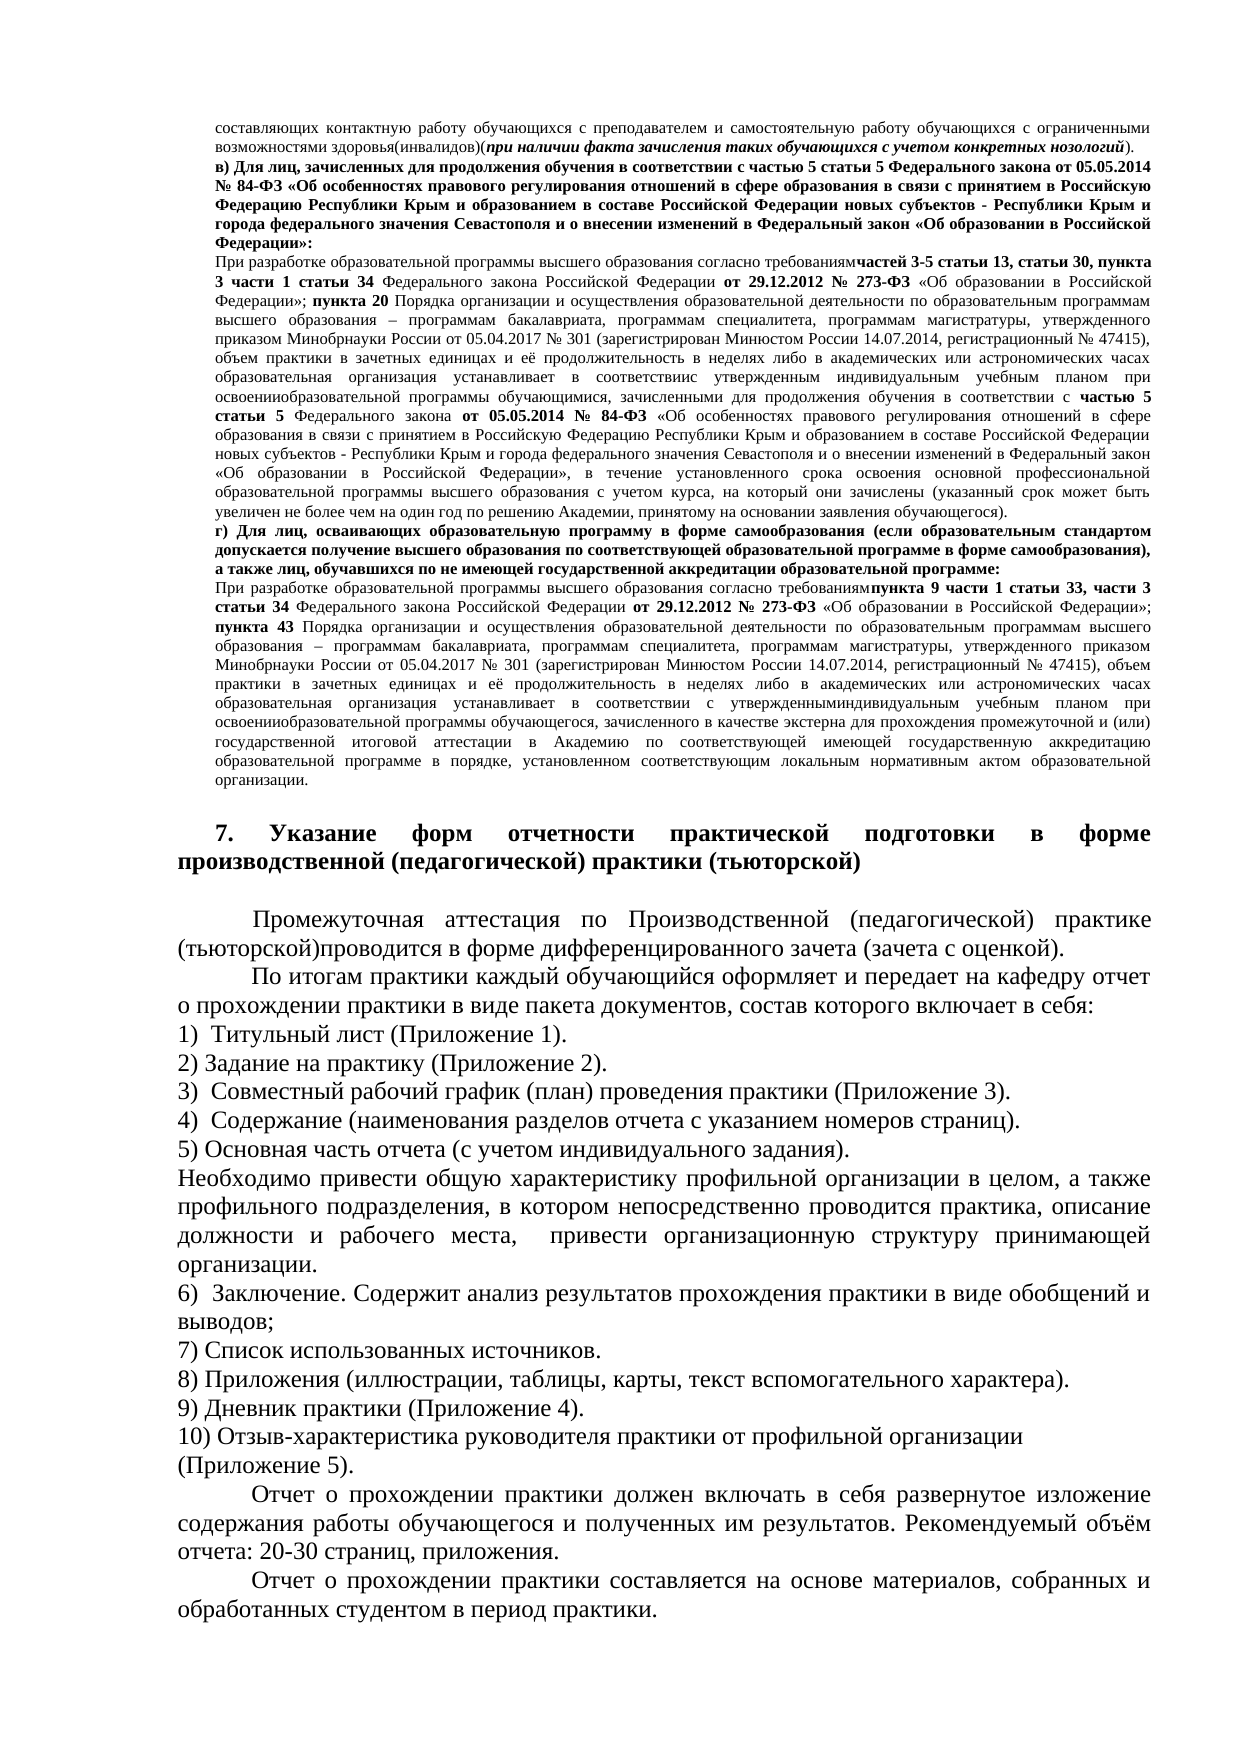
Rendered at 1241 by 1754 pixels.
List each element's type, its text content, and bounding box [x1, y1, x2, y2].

text 1) Титульный лист (Приложение 1). [177, 1019, 1152, 1048]
text 2) Задание на практику (Приложение 2). [177, 1048, 1152, 1076]
text Промежуточная аттестация по Производственной (педагогической) практике (тьюторской)проводится в форме дифференцированного зачета (зачета с оценкой). [177, 904, 1152, 961]
text г) Для лиц, осваивающих образовательную программу в форме самообразования (если образовательным стандартом допускается получение высшего образования по соответствующей образовательной программе в форме самообразования), а также лиц, обучавшихся по не имеющей государственной аккредитации образовательной программе: [215, 521, 1152, 578]
text По итогам практики каждый обучающийся оформляет и передает на кафедру отчет о прохождении практики в виде пакета документов, состав которого включает в себя: [177, 961, 1152, 1019]
text При разработке образовательной программы высшего образования согласно требованиямчастей 3-5 статьи 13, статьи 30, пункта 3 части 1 статьи 34 Федерального закона Российской Федерации от 29.12.2012 № 273-ФЗ «Об образовании в Российской Федерации»; пункта 20 Порядка организации и осуществления образовательной деятельности по образовательным программам высшего образования – программам бакалавриата, программам специалитета, программам магистратуры, утвержденного приказом Минобрнауки России от 05.04.2017 № 301 (зарегистрирован Минюстом России 14.07.2014, регистрационный № 47415), объем практики в зачетных единицах и её продолжительность в неделях либо в академических или астрономических часах образовательная организация устанавливает в соответствиис утвержденным индивидуальным учебным планом при освоенииобразовательной программы обучающимися, зачисленными для продолжения обучения в соответствии с частью 5 статьи 5 Федерального закона от 05.05.2014 № 84-ФЗ «Об особенностях правового регулирования отношений в сфере образования в связи с принятием в Российскую Федерацию Республики Крым и образованием в составе Российской Федерации новых субъектов - Республики Крым и города федерального значения Севастополя и о внесении изменений в Федеральный закон «Об образовании в Российской Федерации», в течение установленного срока освоения основной профессиональной образовательной программы высшего образования с учетом курса, на который они зачислены (указанный срок может быть увеличен не более чем на один год по решению Академии, принятому на основании заявления обучающегося). [215, 252, 1152, 521]
text 5) Основная часть отчета (с учетом индивидуального задания). [177, 1134, 1152, 1163]
text Необходимо привести общую характеристику профильной организации в целом, а также профильного подразделения, в котором непосредственно проводится практика, описание должности и рабочего места, привести организационную структуру принимающей организации. [177, 1163, 1152, 1278]
text 10) Отзыв-характеристика руководителя практики от профильной организации (Приложение 5). [177, 1421, 1152, 1479]
text 7) Список использованных источников. [177, 1335, 1152, 1364]
text 8) Приложения (иллюстрации, таблицы, карты, текст вспомогательного характера). [177, 1364, 1152, 1393]
text 7. Указание форм отчетности практической подготовки в форме производственной (педагогической) практики (тьюторской) [177, 818, 1152, 875]
text 9) Дневник практики (Приложение 4). [177, 1393, 1152, 1421]
text 6) Заключение. Содержит анализ результатов прохождения практики в виде обобщений и выводов; [177, 1278, 1152, 1335]
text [215, 118, 1152, 156]
text При разработке образовательной программы высшего образования согласно требованиямпункта 9 части 1 статьи 33, части 3 статьи 34 Федерального закона Российской Федерации от 29.12.2012 № 273-ФЗ «Об образовании в Российской Федерации»; пункта 43 Порядка организации и осуществления образовательной деятельности по образовательным программам высшего образования – программам бакалавриата, программам специалитета, программам магистратуры, утвержденного приказом Минобрнауки России от 05.04.2017 № 301 (зарегистрирован Минюстом России 14.07.2014, регистрационный № 47415), объем практики в зачетных единицах и её продолжительность в неделях либо в академических или астрономических часах образовательная организация устанавливает в соответствии с утвержденныминдивидуальным учебным планом при освоенииобразовательной программы обучающегося, зачисленного в качестве экстерна для прохождения промежуточной и (или) государственной итоговой аттестации в Академию по соответствующей имеющей государственную аккредитацию образовательной программе в порядке, установленном соответствующим локальным нормативным актом образовательной организации. [215, 578, 1152, 789]
text Отчет о прохождении практики составляется на основе материалов, собранных и обработанных студентом в период практики. [177, 1565, 1152, 1623]
text 4) Содержание (наименования разделов отчета с указанием номеров страниц). [177, 1105, 1152, 1134]
text Отчет о прохождении практики должен включать в себя развернутое изложение содержания работы обучающегося и полученных им результатов. Рекомендуемый объём отчета: 20-30 страниц, приложения. [177, 1479, 1152, 1565]
text 3) Совместный рабочий график (план) проведения практики (Приложение 3). [177, 1076, 1152, 1105]
text в) Для лиц, зачисленных для продолжения обучения в соответствии с частью 5 статьи 5 Федерального закона от 05.05.2014 № 84-ФЗ «Об особенностях правового регулирования отношений в сфере образования в связи с принятием в Российскую Федерацию Республики Крым и образованием в составе Российской Федерации новых субъектов - Республики Крым и города федерального значения Севастополя и о внесении изменений в Федеральный закон «Об образовании в Российской Федерации»: [215, 156, 1152, 252]
